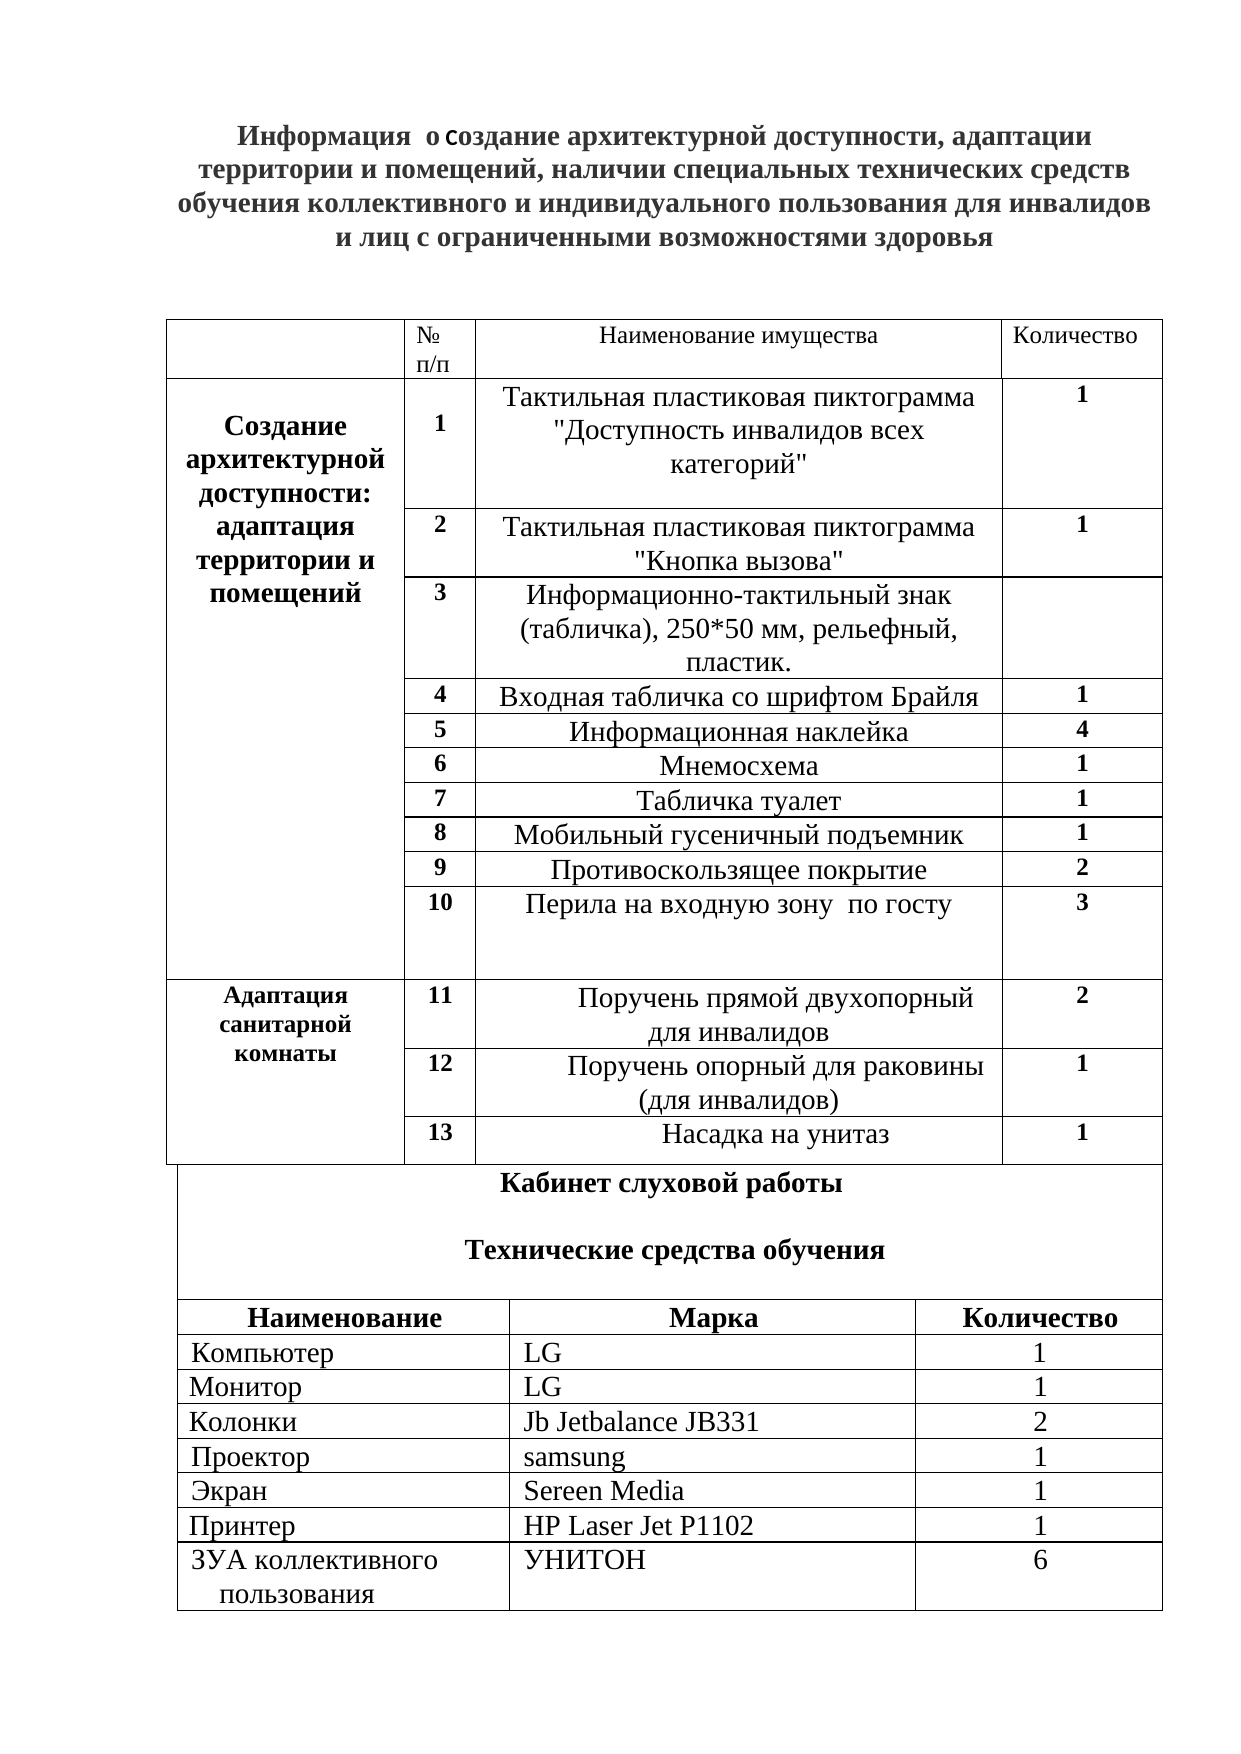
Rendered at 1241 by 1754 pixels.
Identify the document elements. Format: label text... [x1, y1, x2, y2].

table_cell 3 [405, 578, 475, 678]
table_cell 12 [405, 1049, 475, 1116]
table_cell Колонки [178, 1404, 509, 1438]
table_cell HP Laser Jet P1102 [510, 1508, 915, 1541]
table_cell 1 [1003, 679, 1162, 713]
table_cell Адаптация санитарной комнаты [167, 980, 404, 1164]
table_cell 7 [405, 783, 475, 816]
table_cell 6 [916, 1543, 1162, 1609]
table_cell 2 [405, 509, 475, 576]
table_cell Монитор [178, 1370, 509, 1403]
table_cell Марка [510, 1300, 915, 1334]
table_cell Насадка на унитаз [476, 1117, 1002, 1164]
table_cell 1 [1003, 783, 1162, 816]
table_cell Перила на входную зону по госту [476, 887, 1002, 979]
table_cell Поручень опорный для раковины (для инвалидов) [476, 1049, 1002, 1116]
table_cell 1 [1003, 1117, 1162, 1164]
table_header № п/п [405, 320, 475, 378]
table_cell Тактильная пластиковая пиктограмма "Доступность инвалидов всех категорий" [476, 379, 1002, 508]
table_cell Поручень прямой двухопорный для инвалидов [476, 980, 1002, 1047]
table_cell 1 [1003, 818, 1162, 851]
table_cell 2 [916, 1404, 1162, 1438]
table_cell Противоскользящее покрытие [476, 852, 1002, 886]
table_cell 5 [405, 714, 475, 747]
table_cell 1 [1003, 509, 1162, 576]
table_cell Входная табличка со шрифтом Брайля [476, 679, 1002, 713]
table_cell 1 [916, 1473, 1162, 1507]
table_cell Количество [916, 1300, 1162, 1334]
table_cell 13 [405, 1117, 475, 1164]
table_cell Sereen Media [510, 1473, 915, 1507]
table_cell 1 [1003, 379, 1162, 508]
table_cell Мнемосхема [476, 748, 1002, 782]
table_cell 4 [1003, 714, 1162, 747]
table_cell 10 [405, 887, 475, 979]
table_cell Кабинет слуховой работы Технические средства обучения [178, 1165, 1162, 1299]
table_cell samsung [510, 1439, 915, 1472]
table_cell 11 [405, 980, 475, 1047]
table_cell 6 [405, 748, 475, 782]
table_cell Информационная наклейка [476, 714, 1002, 747]
table_cell 1 [916, 1508, 1162, 1541]
text Информация о Создание архитектурной доступности, адаптации территории и помещений, наличии специальных технических средств обучения коллективного и индивидуального пользования для инвалидов и лиц с ограниченными возможностями здоровья [177, 118, 1152, 252]
table_cell 4 [405, 679, 475, 713]
table_cell 9 [405, 852, 475, 886]
table_cell 1 [916, 1370, 1162, 1403]
table_cell 8 [405, 818, 475, 851]
table_cell Мобильный гусеничный подъемник [476, 818, 1002, 851]
table_cell Табличка туалет [476, 783, 1002, 816]
table_cell Наименование [178, 1300, 509, 1334]
table_cell 2 [1003, 980, 1162, 1047]
table_cell 3 [1003, 887, 1162, 979]
table_cell 1 [916, 1335, 1162, 1368]
table_cell 1 [916, 1439, 1162, 1472]
table_header Количество [1002, 320, 1162, 378]
table_cell Jb Jetbalance JB331 [510, 1404, 915, 1438]
table_cell LG [510, 1335, 915, 1368]
table_cell Проектор [178, 1439, 509, 1472]
table_cell 1 [1003, 748, 1162, 782]
table_cell 1 [405, 379, 475, 508]
table_cell УНИТОН [510, 1543, 915, 1609]
table_cell Информационно-тактильный знак (табличка), 250*50 мм, рельефный, пластик. [476, 578, 1002, 678]
table_header [167, 320, 404, 378]
table_cell Компьютер [178, 1335, 509, 1368]
table_cell Создание архитектурной доступности: адаптация территории и помещений [167, 379, 404, 979]
table_cell [1003, 578, 1162, 678]
table_cell Принтер [178, 1508, 509, 1541]
table_cell Тактильная пластиковая пиктограмма "Кнопка вызова" [476, 509, 1002, 576]
table_cell ЗУА коллективного пользования [178, 1543, 509, 1609]
table_header Наименование имущества [476, 320, 1001, 378]
table_cell 2 [1003, 852, 1162, 886]
table_cell LG [510, 1370, 915, 1403]
table_cell Экран [178, 1473, 509, 1507]
table_cell 1 [1003, 1049, 1162, 1116]
